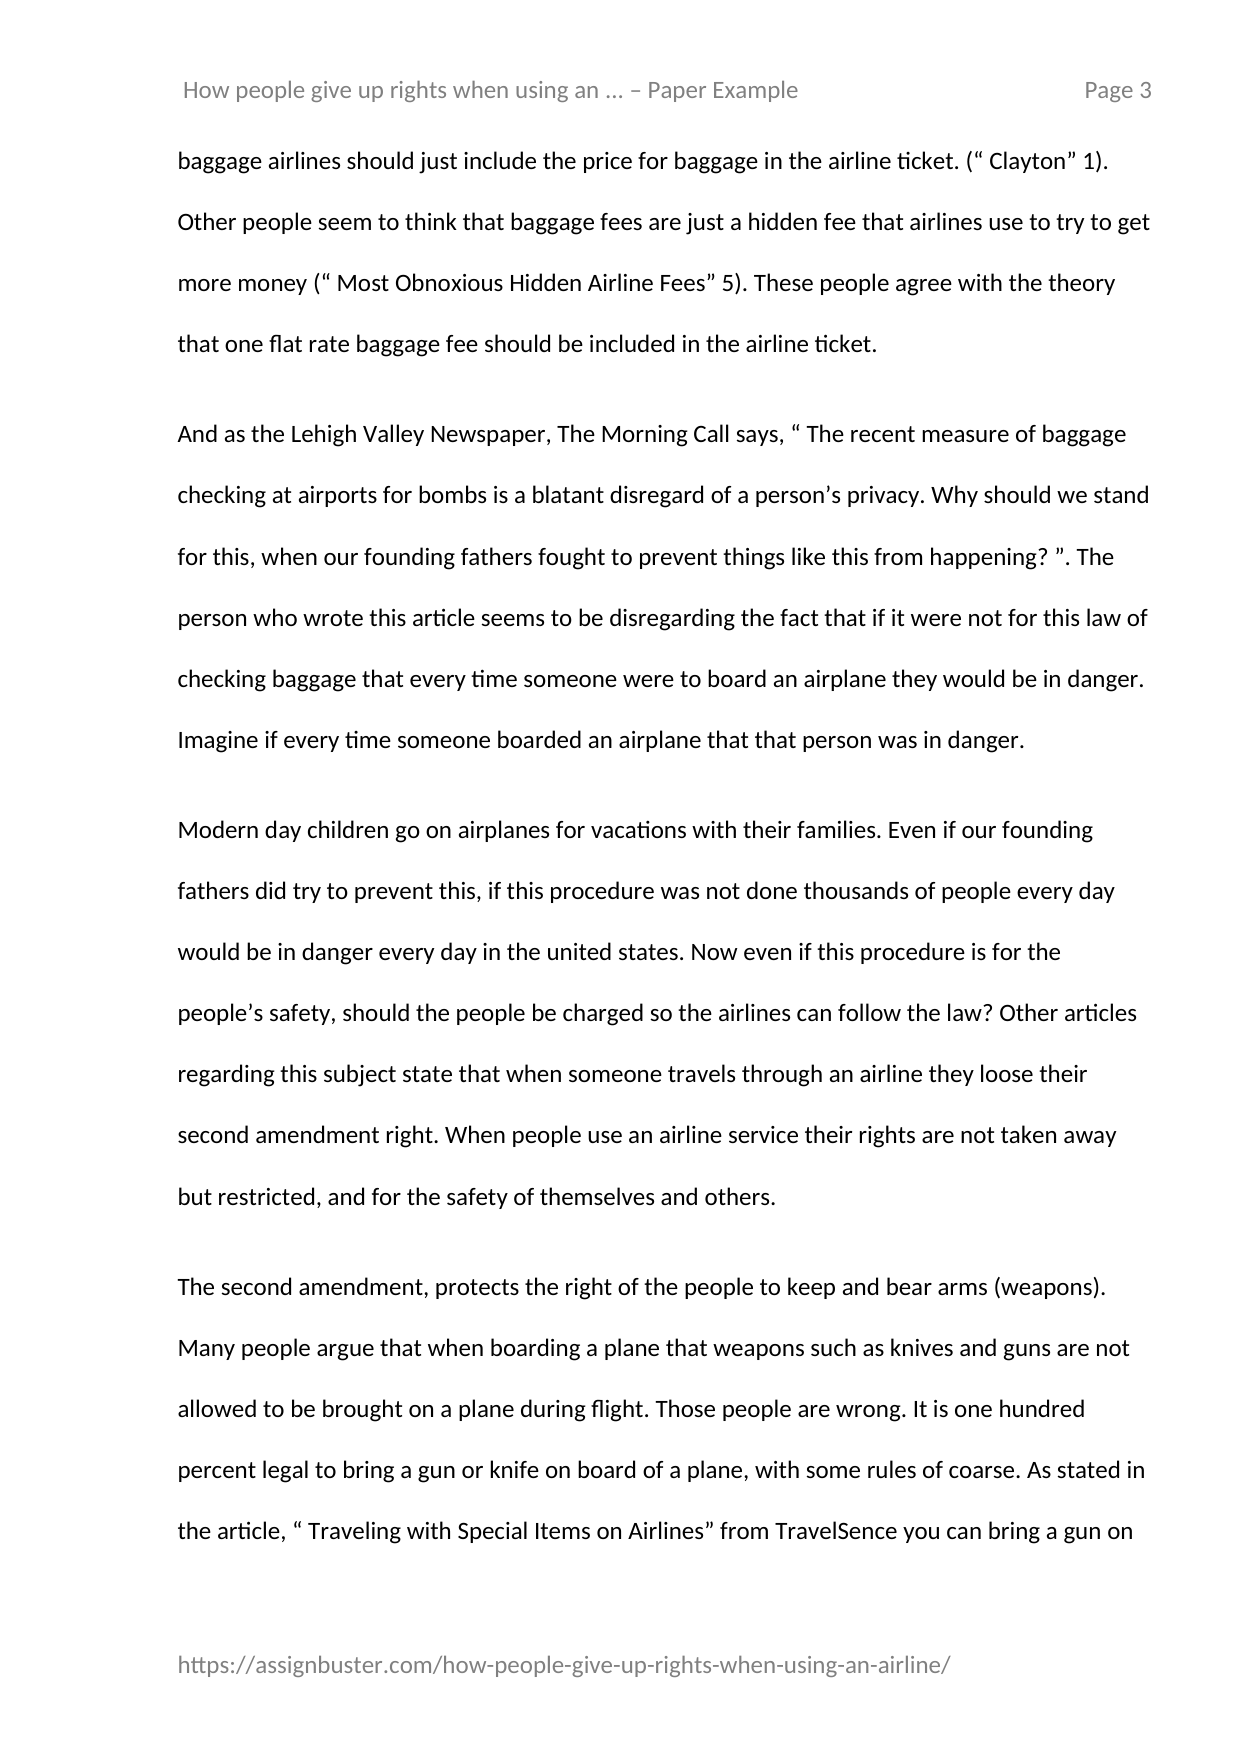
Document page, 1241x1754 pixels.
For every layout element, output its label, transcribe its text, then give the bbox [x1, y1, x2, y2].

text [177, 1271, 1152, 1546]
text Modern day children go on airplanes for vacations with their families. Even if our founding fathers did try to prevent this, if this procedure was not done thousands of people every day would be in danger every day in the united states. Now even if this procedure is for the people’s safety, should the people be charged so the airlines can follow the law? Other articles regarding this subject state that when someone travels through an airline they loose their second amendment right. When people use an airline service their rights are not taken away but restricted, and for the safety of themselves and others. [177, 814, 1152, 1211]
text And as the Lehigh Valley Newspaper, The Morning Call says, “ The recent measure of baggage checking at airports for bombs is a blatant disregard of a person’s privacy. Why should we stand for this, when our founding fathers fought to prevent things like this from happening? ”. The person who wrote this article seems to be disregarding the fact that if it were not for this law of checking baggage that every time someone were to board an airplane they would be in danger. Imagine if every time someone boarded an airplane that that person was in danger. [177, 419, 1152, 754]
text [177, 145, 1152, 359]
